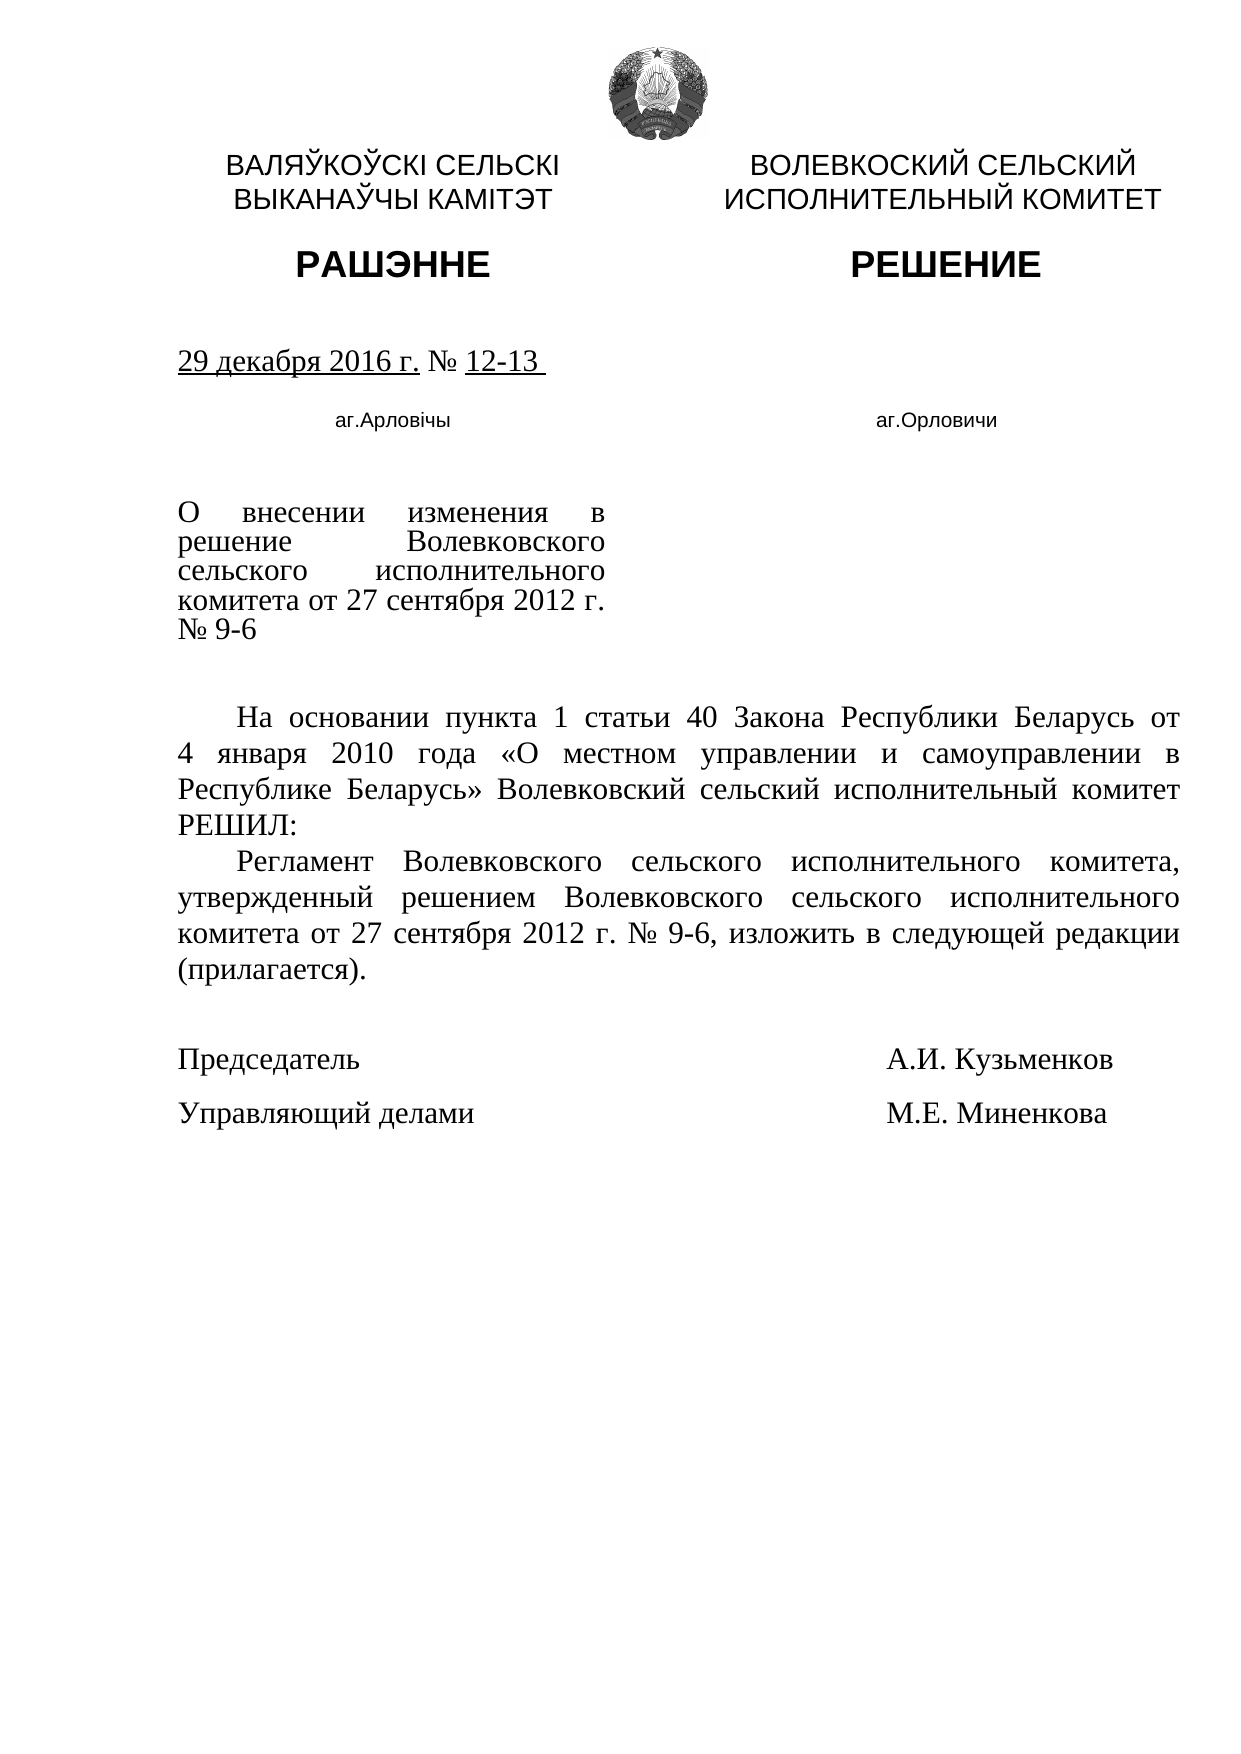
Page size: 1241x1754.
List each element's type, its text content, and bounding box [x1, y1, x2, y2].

text 29 декабря 2016 г. № 12-13 [177, 342, 1181, 378]
text Регламент Волевковского сельского исполнительного комитета, утвержденный решением Волевковского сельского исполнительного комитета от 27 сентября 2012 г. № 9-6, изложить в следующей редакции (прилагается). [177, 842, 1181, 986]
text Управляющий делами М.Е. Миненкова [177, 1094, 1181, 1130]
text О внесении изменения в решение Волевковского сельского исполнительного комитета от 27 сентября 2012 г. № 9-6 [177, 499, 605, 645]
text Председатель А.И. Кузьменков [177, 1040, 1181, 1076]
text На основании пункта 1 статьи 40 Закона Республики Беларусь от 4 января 2010 года «О местном управлении и самоуправлении в Республике Беларусь» Волевковский сельский исполнительный комитет РЕШИЛ: [177, 699, 1181, 842]
